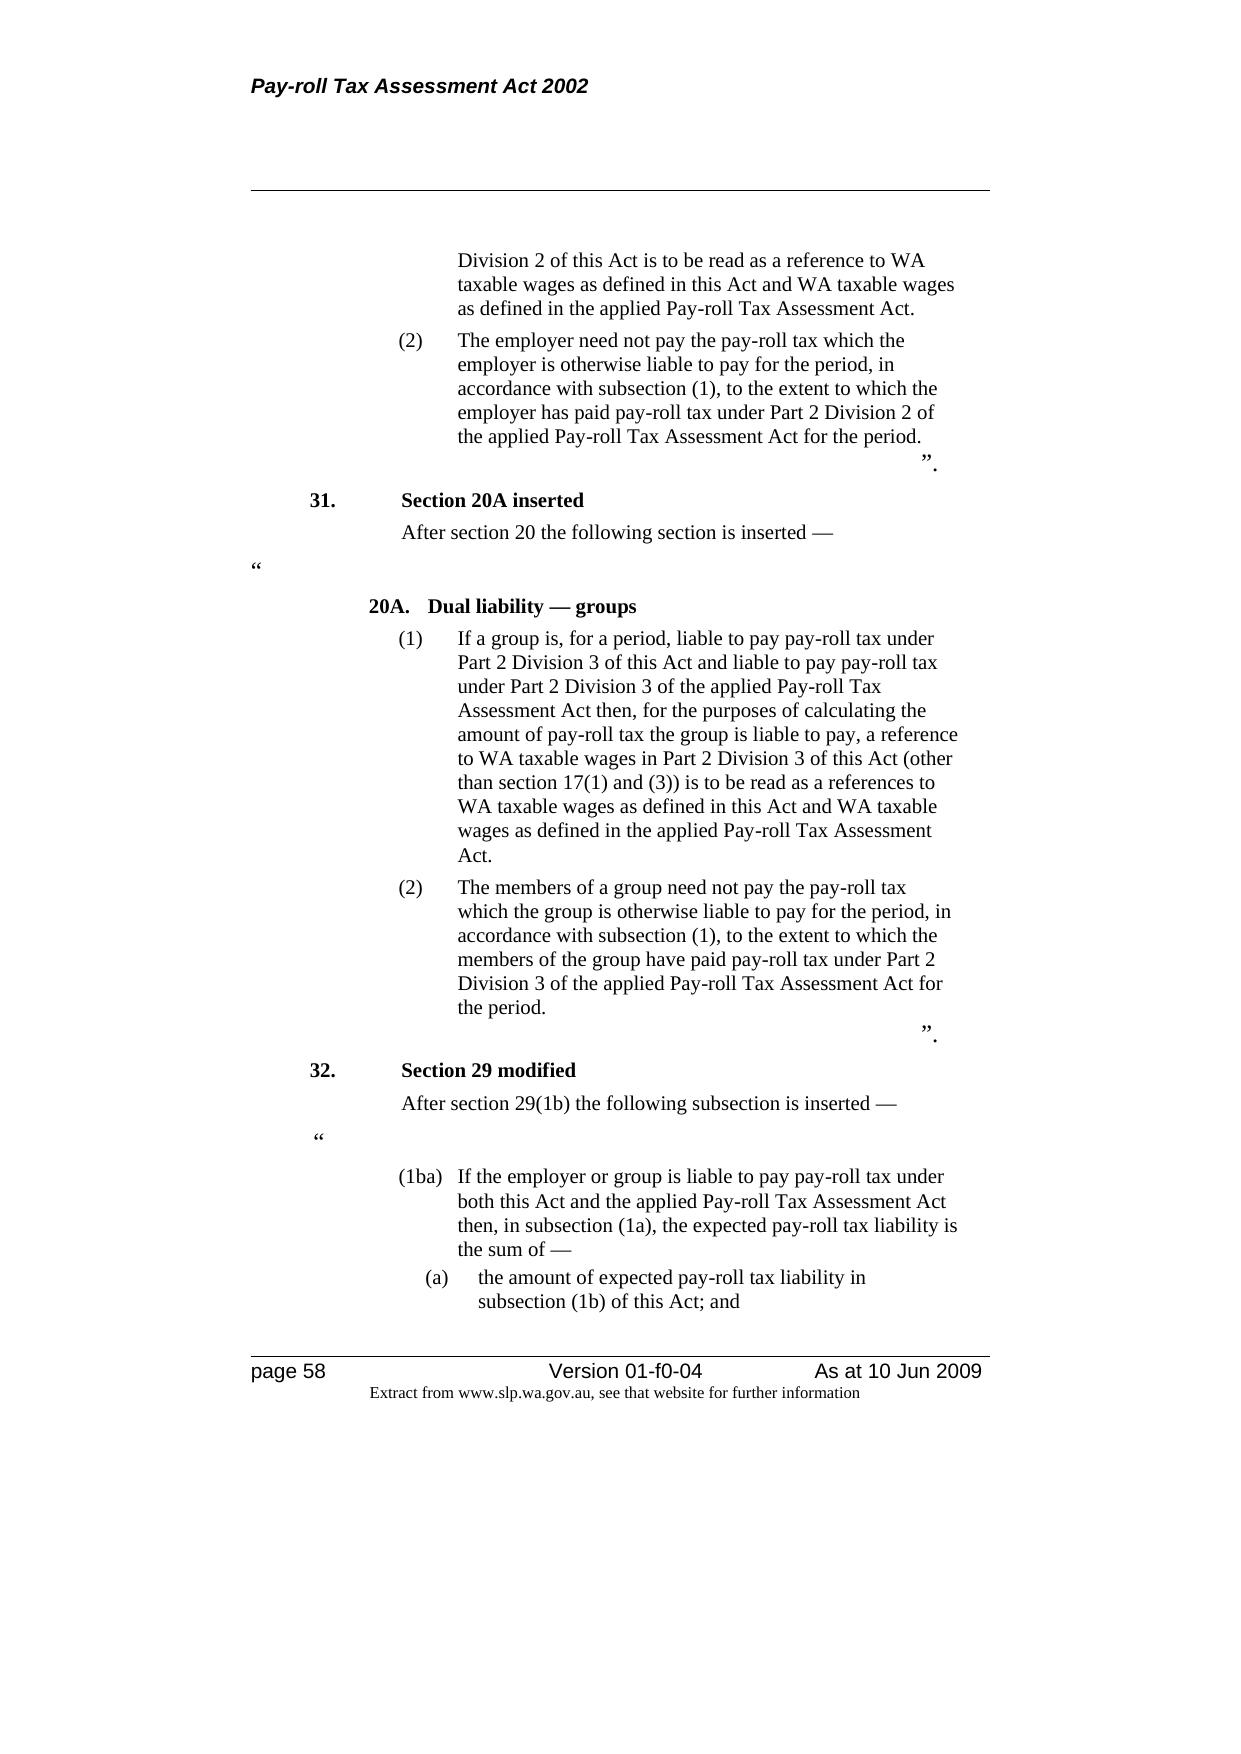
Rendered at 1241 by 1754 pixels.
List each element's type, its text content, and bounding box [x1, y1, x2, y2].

text ”. [251, 448, 938, 477]
text (1) If a group is, for a period, liable to pay pay-roll tax under Part 2 Division 3 of this Act and liable to pay pay-roll tax under Part 2 Division 3 of the applied Pay-roll Tax Assessment Act then, for the purposes of calculating the amount of pay-roll tax the group is liable to pay, a reference to WA taxable wages in Part 2 Division 3 of this Act (other than section 17(1) and (3)) is to be read as a references to WA taxable wages as defined in this Act and WA taxable wages as defined in the applied Pay-roll Tax Assessment Act. [309, 626, 960, 867]
subtitle 32. Section 29 modified [309, 1058, 960, 1082]
text (a) the amount of expected pay-roll tax liability in subsection (1b) of this Act; and [389, 1265, 960, 1313]
subtitle 31. Section 20A inserted [309, 487, 960, 512]
text (2) The members of a group need not pay the pay-roll tax which the group is otherwise liable to pay for the period, in accordance with subsection (1), to the extent to which the members of the group have paid pay-roll tax under Part 2 Division 3 of the applied Pay-roll Tax Assessment Act for the period. [309, 875, 960, 1019]
text After section 29(1b) the following subsection is inserted — [312, 1091, 960, 1115]
text ”. [251, 1019, 938, 1048]
text (1ba) If the employer or group is liable to pay pay-roll tax under both this Act and the applied Pay-roll Tax Assessment Act then, in subsection (1a), the expected pay-roll tax liability is the sum of — [309, 1164, 960, 1261]
subtitle 20A. Dual liability — groups [309, 593, 960, 618]
text (2) The employer need not pay the pay-roll tax which the employer is otherwise liable to pay for the period, in accordance with subsection (1), to the extent to which the employer has paid pay-roll tax under Part 2 Division 2 of the applied Pay-roll Tax Assessment Act for the period. [309, 328, 960, 448]
text “ [313, 1127, 990, 1156]
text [309, 247, 960, 320]
text After section 20 the following section is inserted — [312, 520, 960, 544]
text “ [251, 556, 990, 585]
